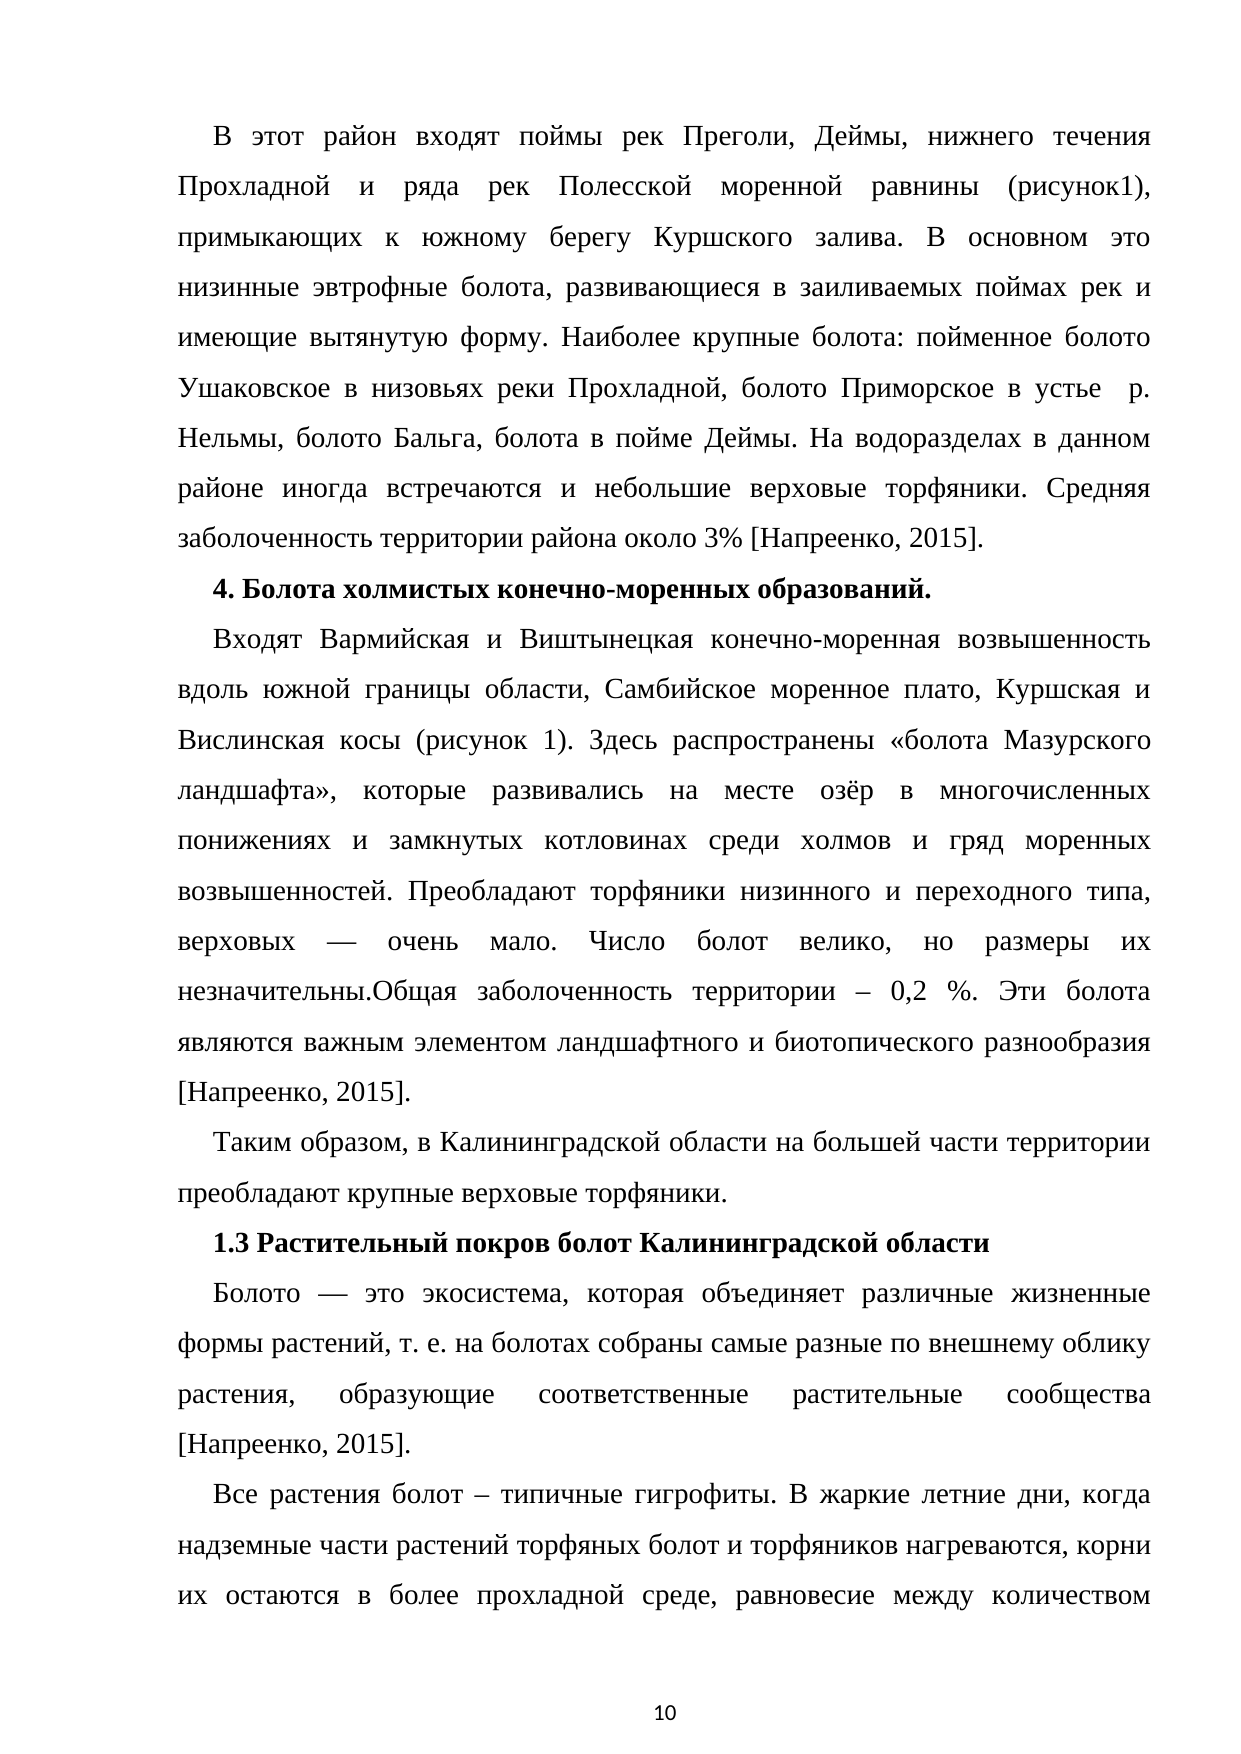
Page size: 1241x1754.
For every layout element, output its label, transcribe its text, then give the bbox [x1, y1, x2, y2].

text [177, 1477, 1152, 1611]
text В этот район входят поймы рек Преголи, Деймы, нижнего течения Прохладной и ряда рек Полесской моренной равнины (рисунок1), примыкающих к южному берегу Куршского залива. В основном это низинные эвтрофные болота, развивающиеся в заиливаемых поймах рек и имеющие вытянутую форму. Наиболее крупные болота: пойменное болото Ушаковское в низовьях реки Прохладной, болото Приморское в устье р. Нельмы, болото Бальга, болота в пойме Деймы. На водоразделах в данном районе иногда встречаются и небольшие верховые торфяники. Средняя заболоченность территории района около 3% [Напреенко, 2015]. [177, 118, 1152, 554]
text Входят Вармийская и Виштынецкая конечно-моренная возвышенность вдоль южной границы области, Самбийское моренное плато, Куршская и Вислинская косы (рисунок 1). Здесь распространены «болота Мазурского ландшафта», которые развивались на месте озёр в многочисленных понижениях и замкнутых котловинах среди холмов и гряд моренных возвышенностей. Преобладают торфяники низинного и переходного типа, верховых — очень мало. Число болот велико, но размеры их незначительны.Общая заболоченность территории – 0,2 %. Эти болота являются важным элементом ландшафтного и биотопического разнообразия [Напреенко, 2015]. [177, 621, 1152, 1108]
text 4. Болота холмистых конечно-моренных образований. [177, 571, 1152, 604]
text 1.3 Растительный покров болот Калининградской области [177, 1225, 1152, 1258]
text Таким образом, в Калининградской области на большей части территории преобладают крупные верховые торфяники. [177, 1124, 1152, 1208]
text Болото — это экосистема, которая объединяет различные жизненные формы растений, т. е. на болотах собраны самые разные по внешнему облику растения, образующие соответственные растительные сообщества [Напреенко, 2015]. [177, 1275, 1152, 1460]
